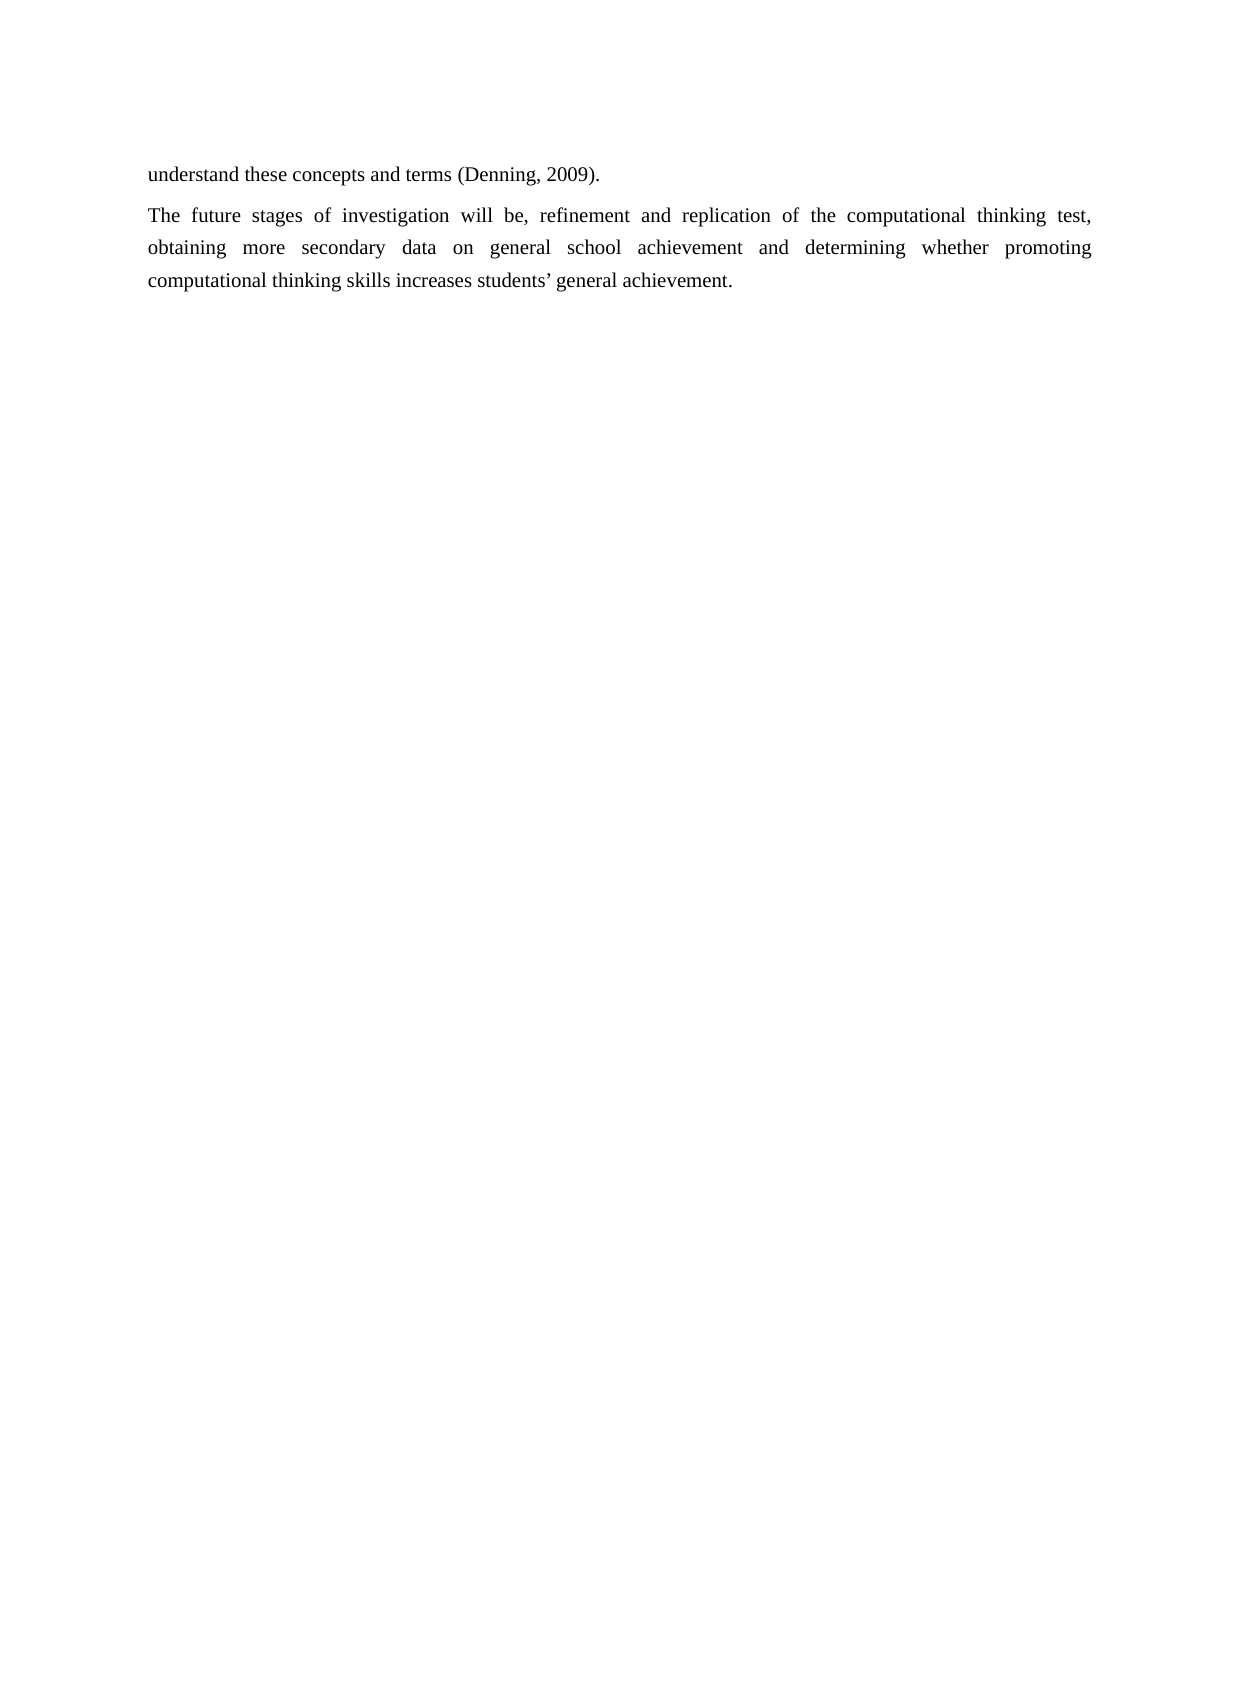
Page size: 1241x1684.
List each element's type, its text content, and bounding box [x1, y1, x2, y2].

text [148, 158, 1092, 190]
text The future stages of investigation will be, refinement and replication of the computational thinking test, obtaining more secondary data on general school achievement and determining whether promoting computational thinking skills increases students’ general achievement. [148, 198, 1092, 296]
